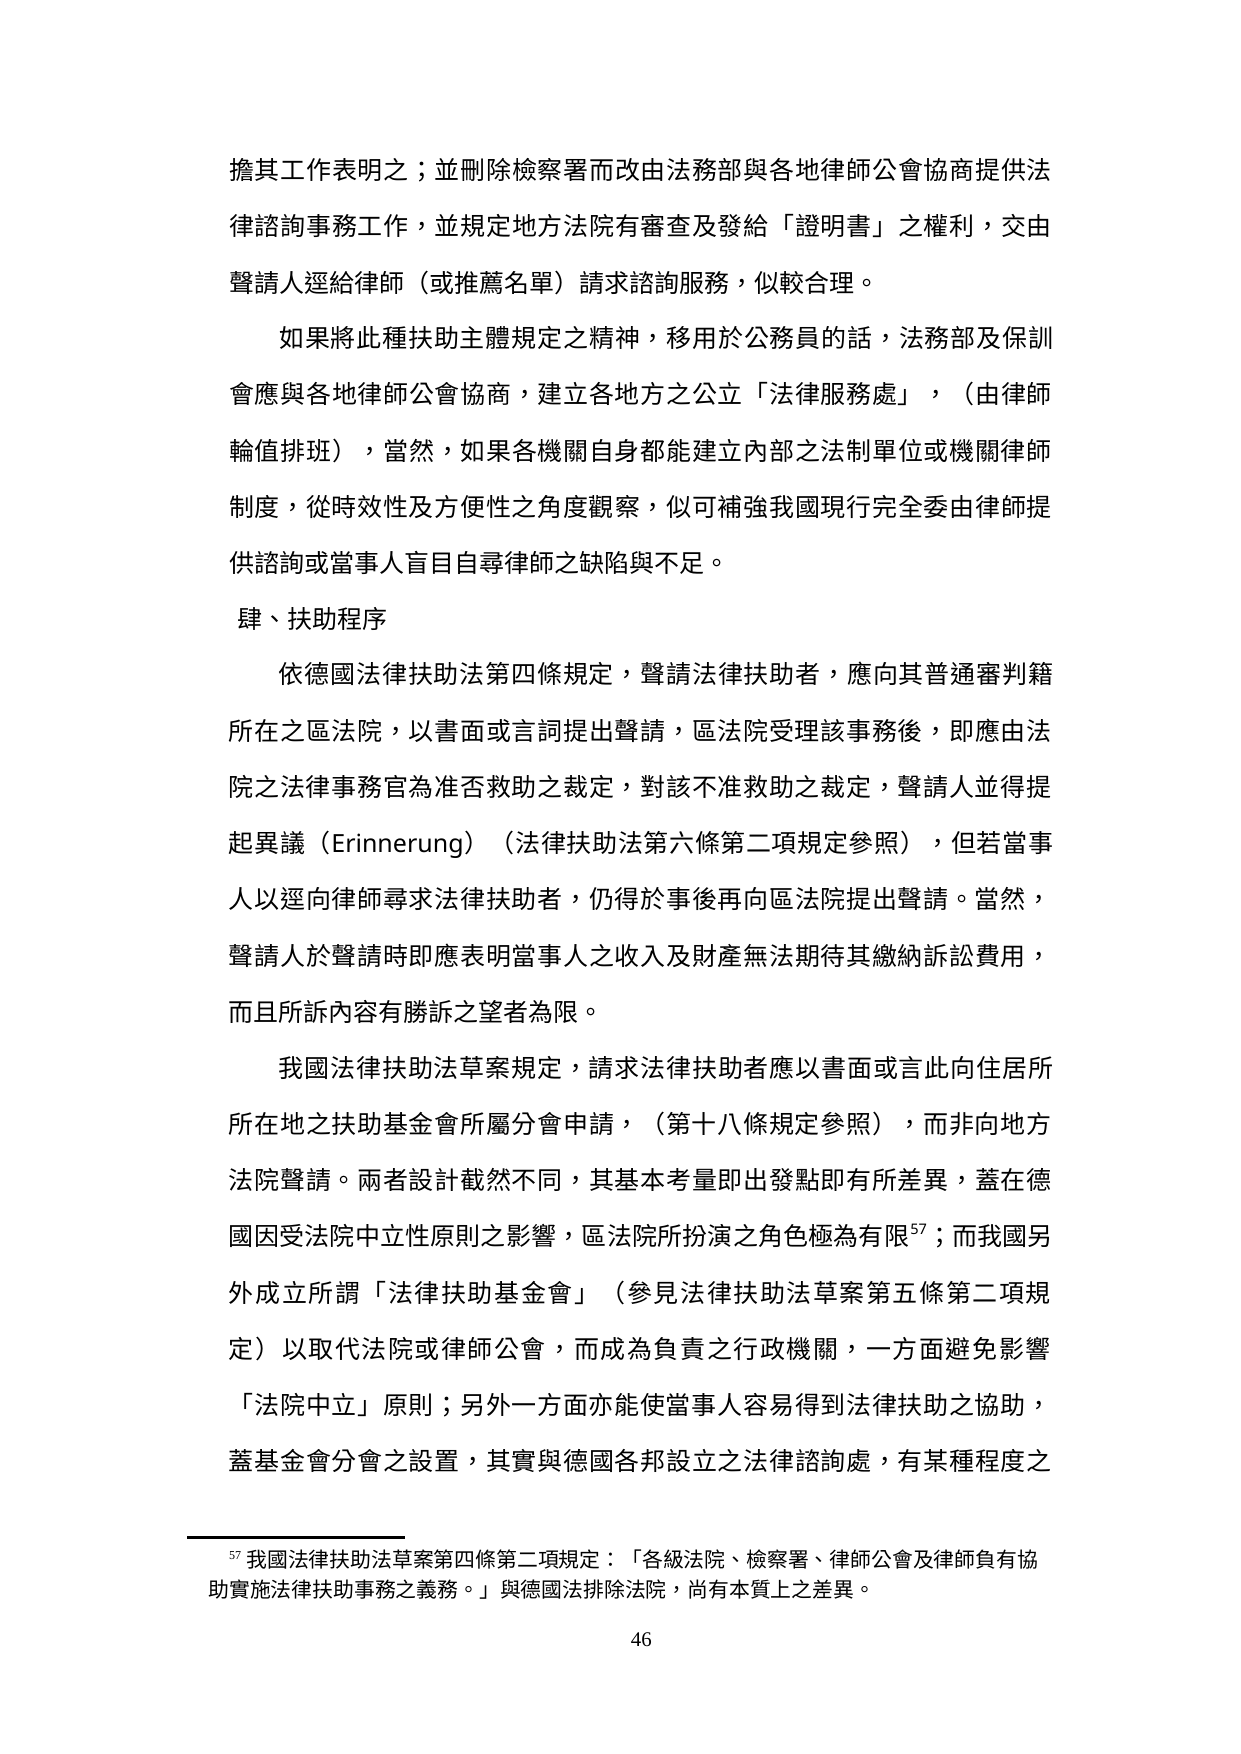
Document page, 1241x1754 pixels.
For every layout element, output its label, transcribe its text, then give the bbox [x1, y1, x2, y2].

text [229, 150, 1053, 300]
text 肆、扶助程序 [187, 599, 1053, 636]
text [229, 1047, 1053, 1479]
text 依德國法律扶助法第四條規定，聲請法律扶助者，應向其普通審判籍所在之區法院，以書面或言詞提出聲請，區法院受理該事務後，即應由法院之法律事務官為准否救助之裁定，對該不准救助之裁定，聲請人並得提起異議（Erinnerung）（法律扶助法第六條第二項規定參照），但若當事人以逕向律師尋求法律扶助者，仍得於事後再向區法院提出聲請。當然，聲請人於聲請時即應表明當事人之收入及財產無法期待其繳納訴訟費用，而且所訴內容有勝訴之望者為限。 [229, 654, 1053, 1029]
text 如果將此種扶助主體規定之精神，移用於公務員的話，法務部及保訓會應與各地律師公會協商，建立各地方之公立「法律服務處」，（由律師輪值排班），當然，如果各機關自身都能建立內部之法制單位或機關律師制度，從時效性及方便性之角度觀察，似可補強我國現行完全委由律師提供諮詢或當事人盲目自尋律師之缺陷與不足。 [229, 318, 1053, 581]
